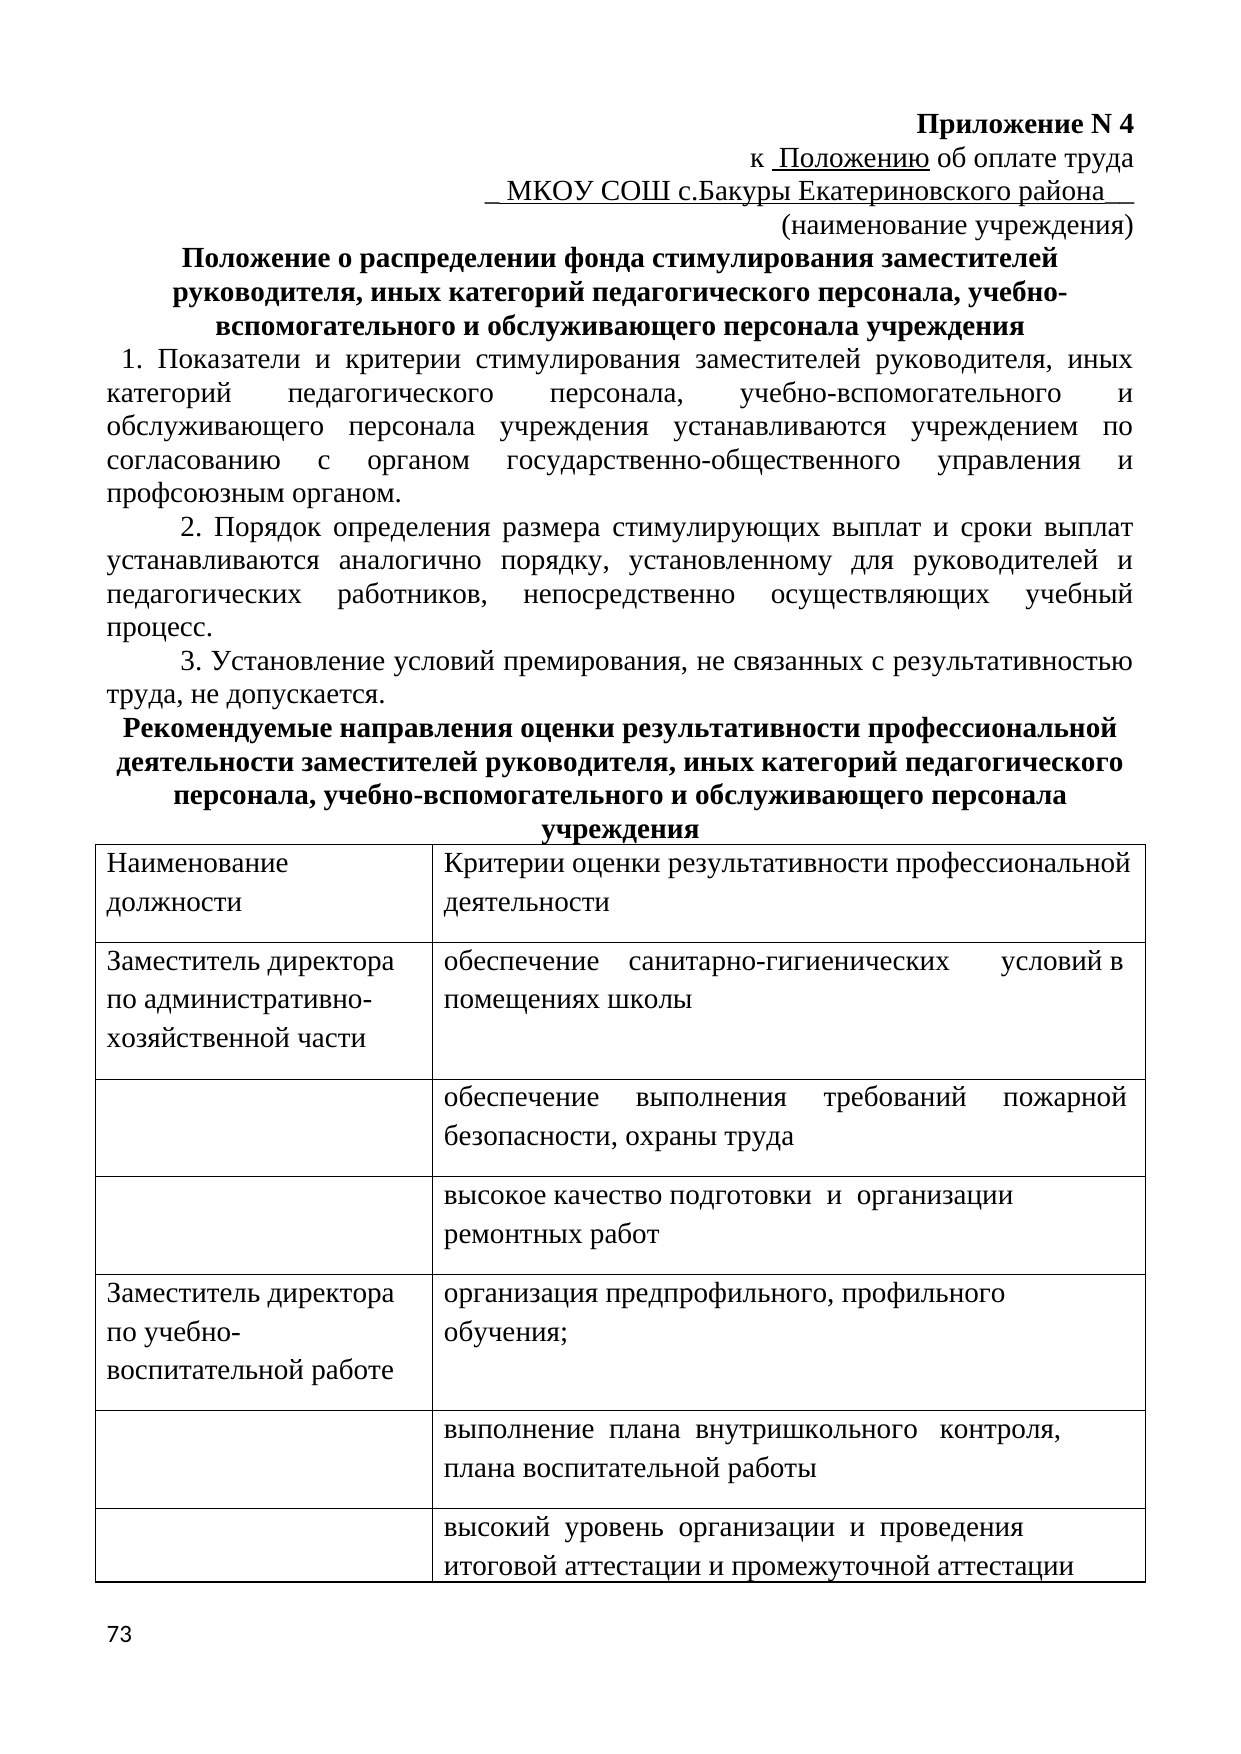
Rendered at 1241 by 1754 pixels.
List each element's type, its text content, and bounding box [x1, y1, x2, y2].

table_cell обеспечение санитарно-гигиенических условий в помещениях школы [433, 943, 1145, 1078]
table_header Наименование должности [96, 845, 432, 942]
table_header Критерии оценки результативности профессиональной деятельности [433, 845, 1145, 942]
text 2. Порядок определения размера стимулирующих выплат и сроки выплат устанавливаются аналогично порядку, установленному для руководителей и педагогических работников, непосредственно осуществляющих учебный процесс. [106, 509, 1134, 643]
text _ МКОУ СОШ с.Бакуры Екатериновского района__ [106, 173, 1134, 207]
table_cell Заместитель директора по учебно-воспитательной работе [96, 1275, 432, 1410]
table_cell организация предпрофильного, профильного обучения; [433, 1275, 1145, 1410]
text 1. Показатели и критерии стимулирования заместителей руководителя, иных категорий педагогического персонала, учебно-вспомогательного и обслуживающего персонала учреждения устанавливаются учреждением по согласованию с органом государственно-общественного управления и профсоюзным органом. [106, 341, 1134, 509]
table_cell высокое качество подготовки и организации ремонтных работ [433, 1177, 1145, 1274]
subtitle Рекомендуемые направления оценки результативности профессиональной деятельности заместителей руководителя, иных категорий педагогического персонала, учебно-вспомогательного и обслуживающего персонала учреждения [106, 710, 1134, 844]
subtitle Положение о распределении фонда стимулирования заместителей руководителя, иных категорий педагогического персонала, учебно-вспомогательного и обслуживающего персонала учреждения [106, 241, 1134, 341]
table_cell Заместитель директора по административно-хозяйственной части [96, 943, 432, 1078]
table_cell выполнение плана внутришкольного контроля, плана воспитательной работы [433, 1411, 1145, 1508]
table_cell [96, 1080, 432, 1176]
text 3. Установление условий премирования, не связанных с результативностью труда, не допускается. [106, 643, 1134, 710]
table_cell обеспечение выполнения требований пожарной безопасности, охраны труда [433, 1080, 1145, 1176]
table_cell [433, 1509, 1145, 1581]
table_cell [96, 1509, 432, 1581]
text (наименование учреждения) [106, 207, 1134, 241]
text Приложение N 4 [106, 106, 1134, 140]
table_cell [96, 1177, 432, 1274]
table_cell [96, 1411, 432, 1508]
text к Положению об оплате труда [106, 140, 1134, 173]
